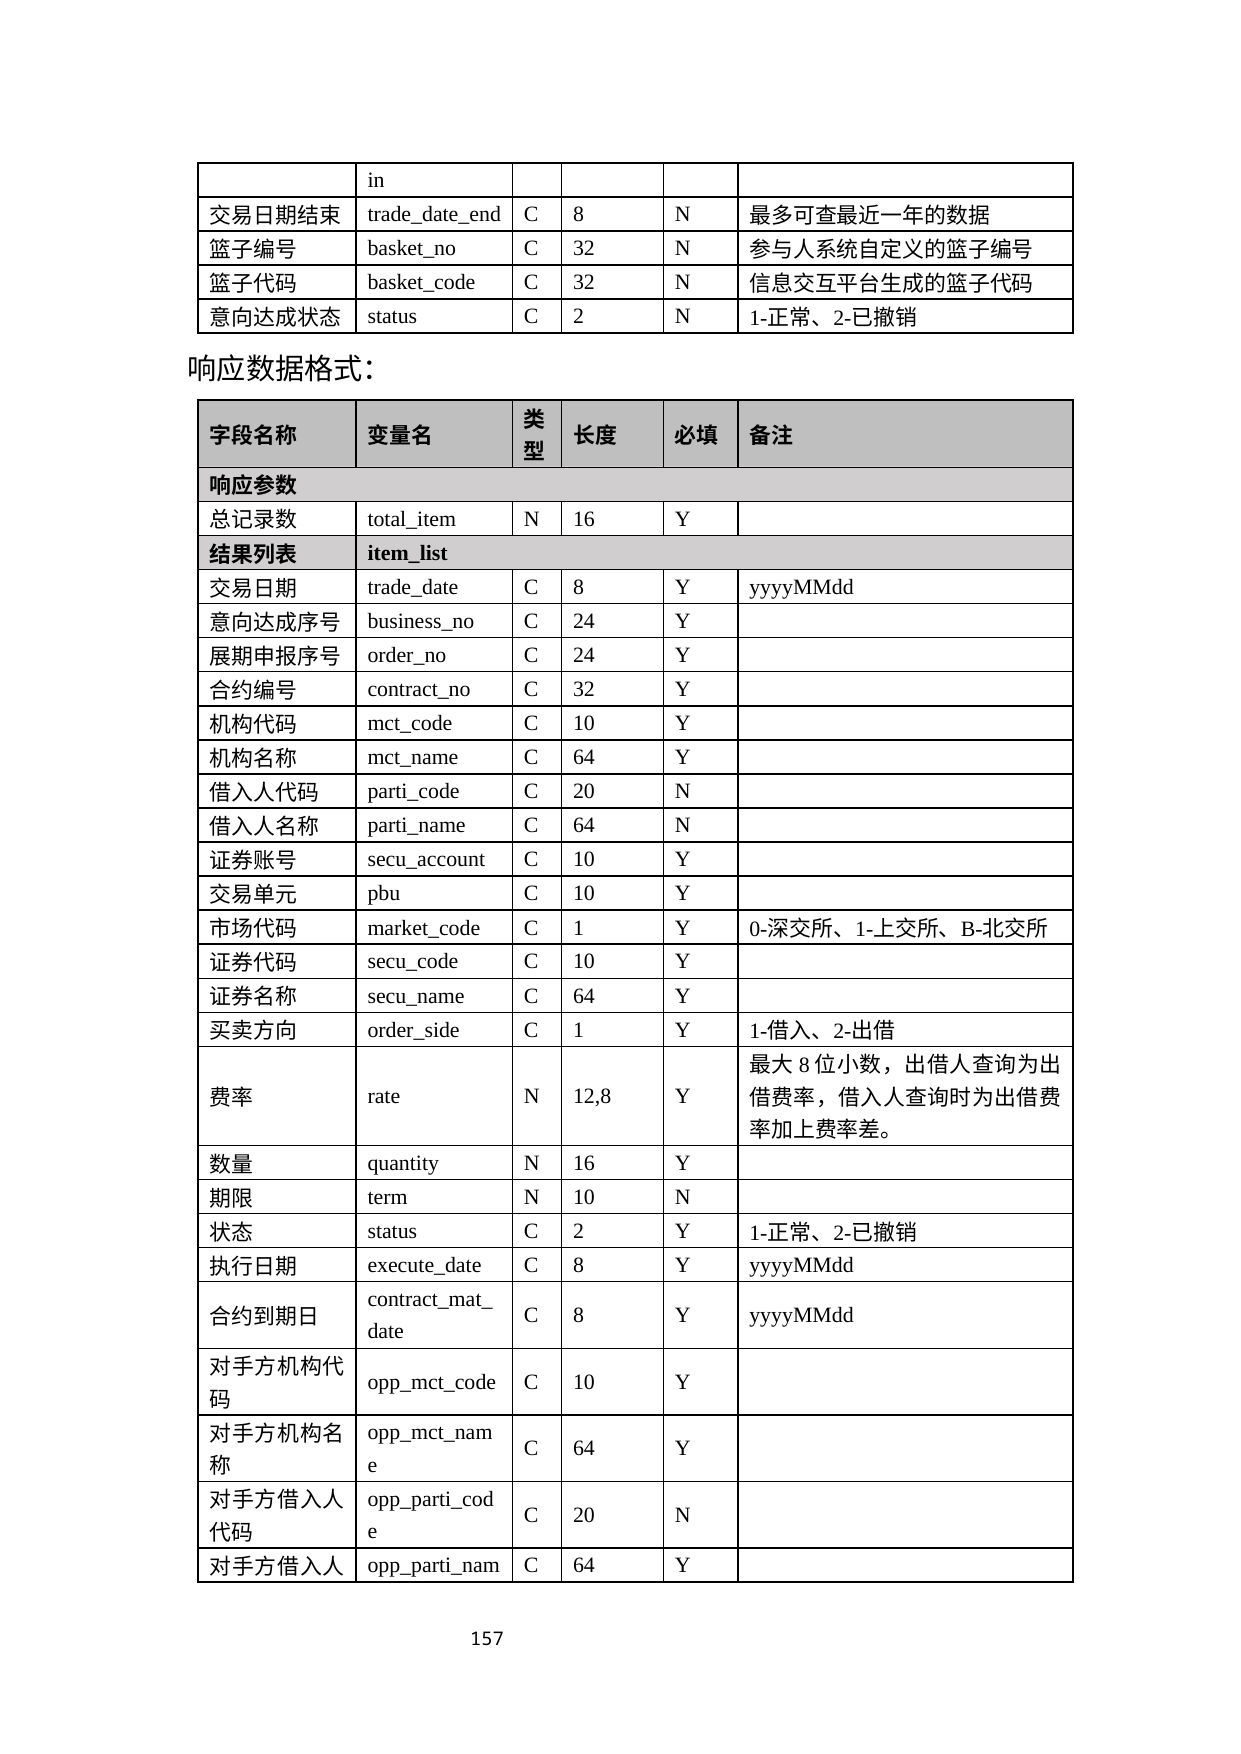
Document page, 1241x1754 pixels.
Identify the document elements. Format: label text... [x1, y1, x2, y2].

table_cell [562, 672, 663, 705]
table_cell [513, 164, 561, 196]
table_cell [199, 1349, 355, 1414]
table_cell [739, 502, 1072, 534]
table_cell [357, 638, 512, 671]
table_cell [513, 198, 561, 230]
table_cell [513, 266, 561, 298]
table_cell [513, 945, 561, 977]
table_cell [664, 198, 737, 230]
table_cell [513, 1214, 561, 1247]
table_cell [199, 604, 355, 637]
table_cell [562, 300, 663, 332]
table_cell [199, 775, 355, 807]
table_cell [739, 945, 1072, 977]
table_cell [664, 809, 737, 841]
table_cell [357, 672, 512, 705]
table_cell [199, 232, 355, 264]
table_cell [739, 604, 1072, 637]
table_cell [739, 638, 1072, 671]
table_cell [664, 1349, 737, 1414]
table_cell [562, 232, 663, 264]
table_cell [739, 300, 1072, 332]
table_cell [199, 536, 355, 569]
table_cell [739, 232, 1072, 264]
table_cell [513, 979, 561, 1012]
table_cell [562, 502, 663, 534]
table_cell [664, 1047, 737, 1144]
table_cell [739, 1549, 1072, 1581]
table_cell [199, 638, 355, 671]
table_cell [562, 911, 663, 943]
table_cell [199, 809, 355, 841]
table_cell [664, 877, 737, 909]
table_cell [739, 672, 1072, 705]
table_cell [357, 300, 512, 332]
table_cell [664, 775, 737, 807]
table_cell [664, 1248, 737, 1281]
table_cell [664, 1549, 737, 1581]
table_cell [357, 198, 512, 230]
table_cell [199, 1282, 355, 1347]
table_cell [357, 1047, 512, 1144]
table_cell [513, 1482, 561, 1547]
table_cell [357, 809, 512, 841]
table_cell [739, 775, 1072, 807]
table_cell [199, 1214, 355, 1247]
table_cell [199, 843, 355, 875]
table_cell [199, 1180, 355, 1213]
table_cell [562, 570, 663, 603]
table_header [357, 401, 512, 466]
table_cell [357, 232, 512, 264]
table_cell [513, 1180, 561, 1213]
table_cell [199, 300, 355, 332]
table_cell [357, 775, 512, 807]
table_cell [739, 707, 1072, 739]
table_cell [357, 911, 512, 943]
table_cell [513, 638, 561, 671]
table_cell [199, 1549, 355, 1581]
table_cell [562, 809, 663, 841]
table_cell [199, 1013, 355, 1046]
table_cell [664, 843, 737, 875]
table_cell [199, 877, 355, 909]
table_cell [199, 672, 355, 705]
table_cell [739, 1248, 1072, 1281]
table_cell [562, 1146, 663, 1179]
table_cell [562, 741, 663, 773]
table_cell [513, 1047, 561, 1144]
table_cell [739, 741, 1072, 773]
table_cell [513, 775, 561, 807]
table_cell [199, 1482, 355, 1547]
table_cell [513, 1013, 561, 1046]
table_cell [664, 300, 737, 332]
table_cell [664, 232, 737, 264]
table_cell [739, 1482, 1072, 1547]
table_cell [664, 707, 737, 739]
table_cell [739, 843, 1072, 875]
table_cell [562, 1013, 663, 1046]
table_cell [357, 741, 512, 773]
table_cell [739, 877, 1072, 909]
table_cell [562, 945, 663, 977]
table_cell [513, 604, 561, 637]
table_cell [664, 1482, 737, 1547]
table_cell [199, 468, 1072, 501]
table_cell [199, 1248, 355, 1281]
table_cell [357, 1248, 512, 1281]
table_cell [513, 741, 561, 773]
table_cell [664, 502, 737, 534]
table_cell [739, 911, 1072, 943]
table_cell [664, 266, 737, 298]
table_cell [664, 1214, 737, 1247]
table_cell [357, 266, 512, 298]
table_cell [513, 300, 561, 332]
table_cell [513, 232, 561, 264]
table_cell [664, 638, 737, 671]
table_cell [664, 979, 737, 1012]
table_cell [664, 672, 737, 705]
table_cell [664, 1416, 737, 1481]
text 响应数据格式： [187, 334, 1053, 399]
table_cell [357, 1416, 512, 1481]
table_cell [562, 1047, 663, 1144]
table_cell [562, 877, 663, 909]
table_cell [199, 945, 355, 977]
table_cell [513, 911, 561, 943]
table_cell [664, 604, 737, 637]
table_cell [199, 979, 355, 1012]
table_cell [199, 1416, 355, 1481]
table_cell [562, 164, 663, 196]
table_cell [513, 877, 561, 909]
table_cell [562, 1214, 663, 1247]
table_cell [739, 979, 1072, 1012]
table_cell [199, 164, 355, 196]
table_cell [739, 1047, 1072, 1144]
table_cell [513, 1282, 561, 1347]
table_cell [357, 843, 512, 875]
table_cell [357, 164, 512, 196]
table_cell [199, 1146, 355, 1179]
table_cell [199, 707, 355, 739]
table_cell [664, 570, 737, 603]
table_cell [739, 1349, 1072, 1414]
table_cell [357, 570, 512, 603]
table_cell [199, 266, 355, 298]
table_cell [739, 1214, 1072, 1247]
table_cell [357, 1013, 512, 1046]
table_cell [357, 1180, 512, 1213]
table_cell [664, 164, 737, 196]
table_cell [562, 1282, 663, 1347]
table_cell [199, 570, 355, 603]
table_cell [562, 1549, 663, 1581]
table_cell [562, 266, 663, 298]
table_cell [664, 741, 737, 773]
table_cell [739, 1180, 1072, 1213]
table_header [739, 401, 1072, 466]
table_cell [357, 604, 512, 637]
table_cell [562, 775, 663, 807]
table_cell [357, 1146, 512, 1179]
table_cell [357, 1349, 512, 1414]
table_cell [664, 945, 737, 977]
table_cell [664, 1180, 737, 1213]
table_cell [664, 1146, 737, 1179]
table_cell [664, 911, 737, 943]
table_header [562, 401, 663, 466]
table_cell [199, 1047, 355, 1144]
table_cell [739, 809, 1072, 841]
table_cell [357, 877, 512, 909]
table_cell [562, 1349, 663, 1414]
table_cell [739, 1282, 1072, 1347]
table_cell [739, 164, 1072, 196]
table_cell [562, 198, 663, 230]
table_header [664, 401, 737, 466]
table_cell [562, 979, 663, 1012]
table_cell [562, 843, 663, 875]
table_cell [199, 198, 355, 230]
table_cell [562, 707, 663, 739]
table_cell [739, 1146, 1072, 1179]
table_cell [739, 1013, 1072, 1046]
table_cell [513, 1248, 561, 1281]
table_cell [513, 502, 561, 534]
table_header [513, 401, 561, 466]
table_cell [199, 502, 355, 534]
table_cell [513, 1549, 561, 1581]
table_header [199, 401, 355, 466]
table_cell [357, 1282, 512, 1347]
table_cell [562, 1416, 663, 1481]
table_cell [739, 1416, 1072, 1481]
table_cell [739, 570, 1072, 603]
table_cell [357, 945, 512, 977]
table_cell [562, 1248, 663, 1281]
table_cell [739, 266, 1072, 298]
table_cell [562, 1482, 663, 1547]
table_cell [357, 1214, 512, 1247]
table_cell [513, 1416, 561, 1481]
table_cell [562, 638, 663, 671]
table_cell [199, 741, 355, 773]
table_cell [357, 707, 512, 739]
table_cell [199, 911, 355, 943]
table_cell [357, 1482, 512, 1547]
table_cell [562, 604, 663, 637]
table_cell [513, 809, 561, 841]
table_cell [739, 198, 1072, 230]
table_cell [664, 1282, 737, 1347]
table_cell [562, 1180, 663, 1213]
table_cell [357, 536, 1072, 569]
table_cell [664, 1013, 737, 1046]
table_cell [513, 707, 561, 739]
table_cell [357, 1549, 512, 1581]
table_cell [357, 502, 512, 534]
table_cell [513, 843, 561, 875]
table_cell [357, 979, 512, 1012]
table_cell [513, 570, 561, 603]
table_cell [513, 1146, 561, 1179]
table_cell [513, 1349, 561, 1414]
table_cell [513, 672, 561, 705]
